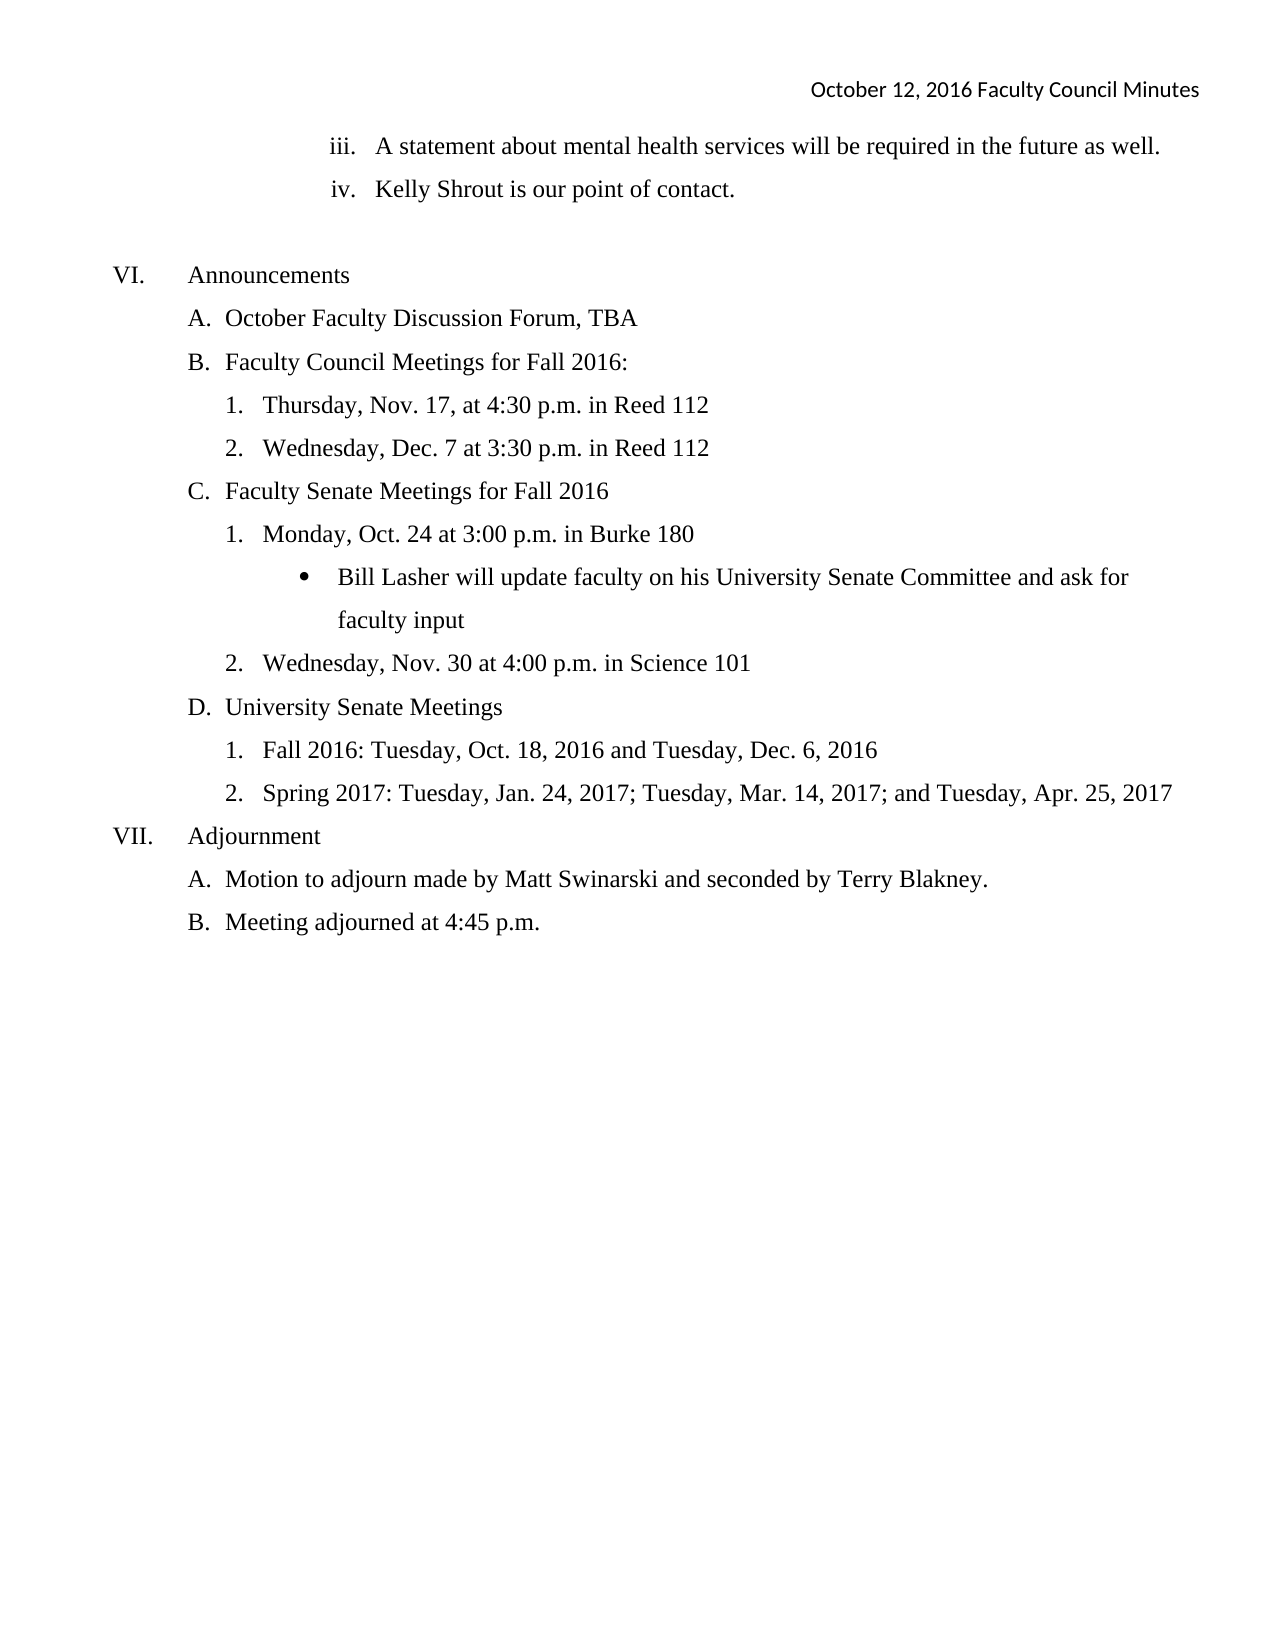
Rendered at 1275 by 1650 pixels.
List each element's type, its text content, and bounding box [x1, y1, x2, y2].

list October Faculty Discussion Forum, TBA [187, 303, 1200, 332]
list Announcements [112, 260, 1200, 289]
list Spring 2017: Tuesday, Jan. 24, 2017; Tuesday, Mar. 14, 2017; and Tuesday, Apr. 25, 2017 [225, 778, 1200, 807]
list University Senate Meetings [187, 692, 1200, 720]
list Faculty Council Meetings for Fall 2016: [187, 347, 1200, 375]
list Fall 2016: Tuesday, Oct. 18, 2016 and Tuesday, Dec. 6, 2016 [225, 735, 1200, 763]
list Faculty Senate Meetings for Fall 2016 [187, 476, 1200, 505]
list Thursday, Nov. 17, at 4:30 p.m. in Reed 112 [225, 390, 1200, 418]
list Meeting adjourned at 4:45 p.m. [187, 907, 1200, 936]
list Adjournment [112, 821, 1200, 850]
list Wednesday, Dec. 7 at 3:30 p.m. in Reed 112 [225, 433, 1200, 462]
list Monday, Oct. 24 at 3:00 p.m. in Burke 180 [225, 519, 1200, 548]
list Kelly Shrout is our point of contact. [356, 174, 1200, 203]
list Motion to adjourn made by Matt Swinarski and seconded by Terry Blakney. [187, 864, 1200, 893]
list Wednesday, Nov. 30 at 4:00 p.m. in Science 101 [225, 648, 1200, 677]
list Bill Lasher will update faculty on his University Senate Committee and ask for faculty input [300, 562, 1200, 634]
list A statement about mental health services will be required in the future as well. [356, 131, 1200, 160]
